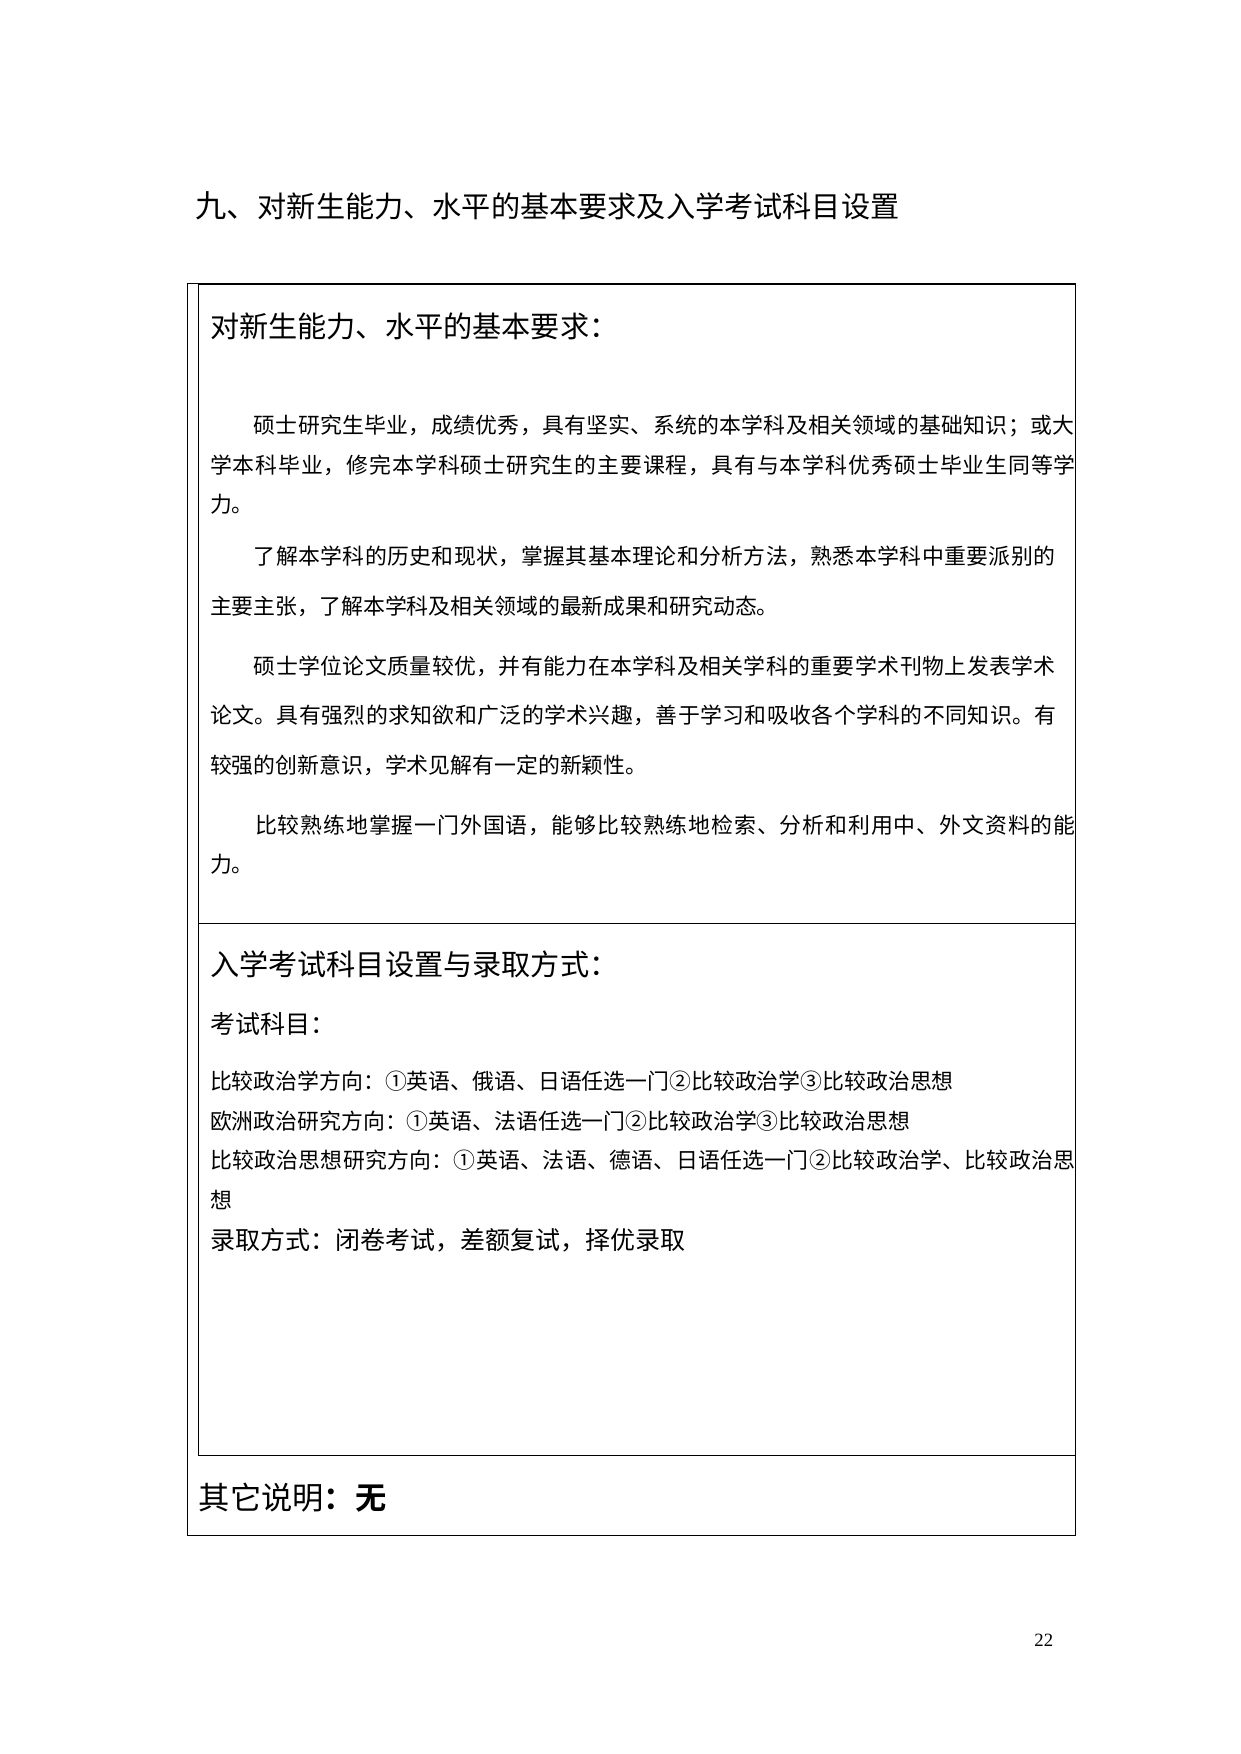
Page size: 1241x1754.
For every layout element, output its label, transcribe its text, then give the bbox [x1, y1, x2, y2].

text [187, 164, 1053, 244]
table_header 其它说明：无 [188, 284, 1075, 1535]
